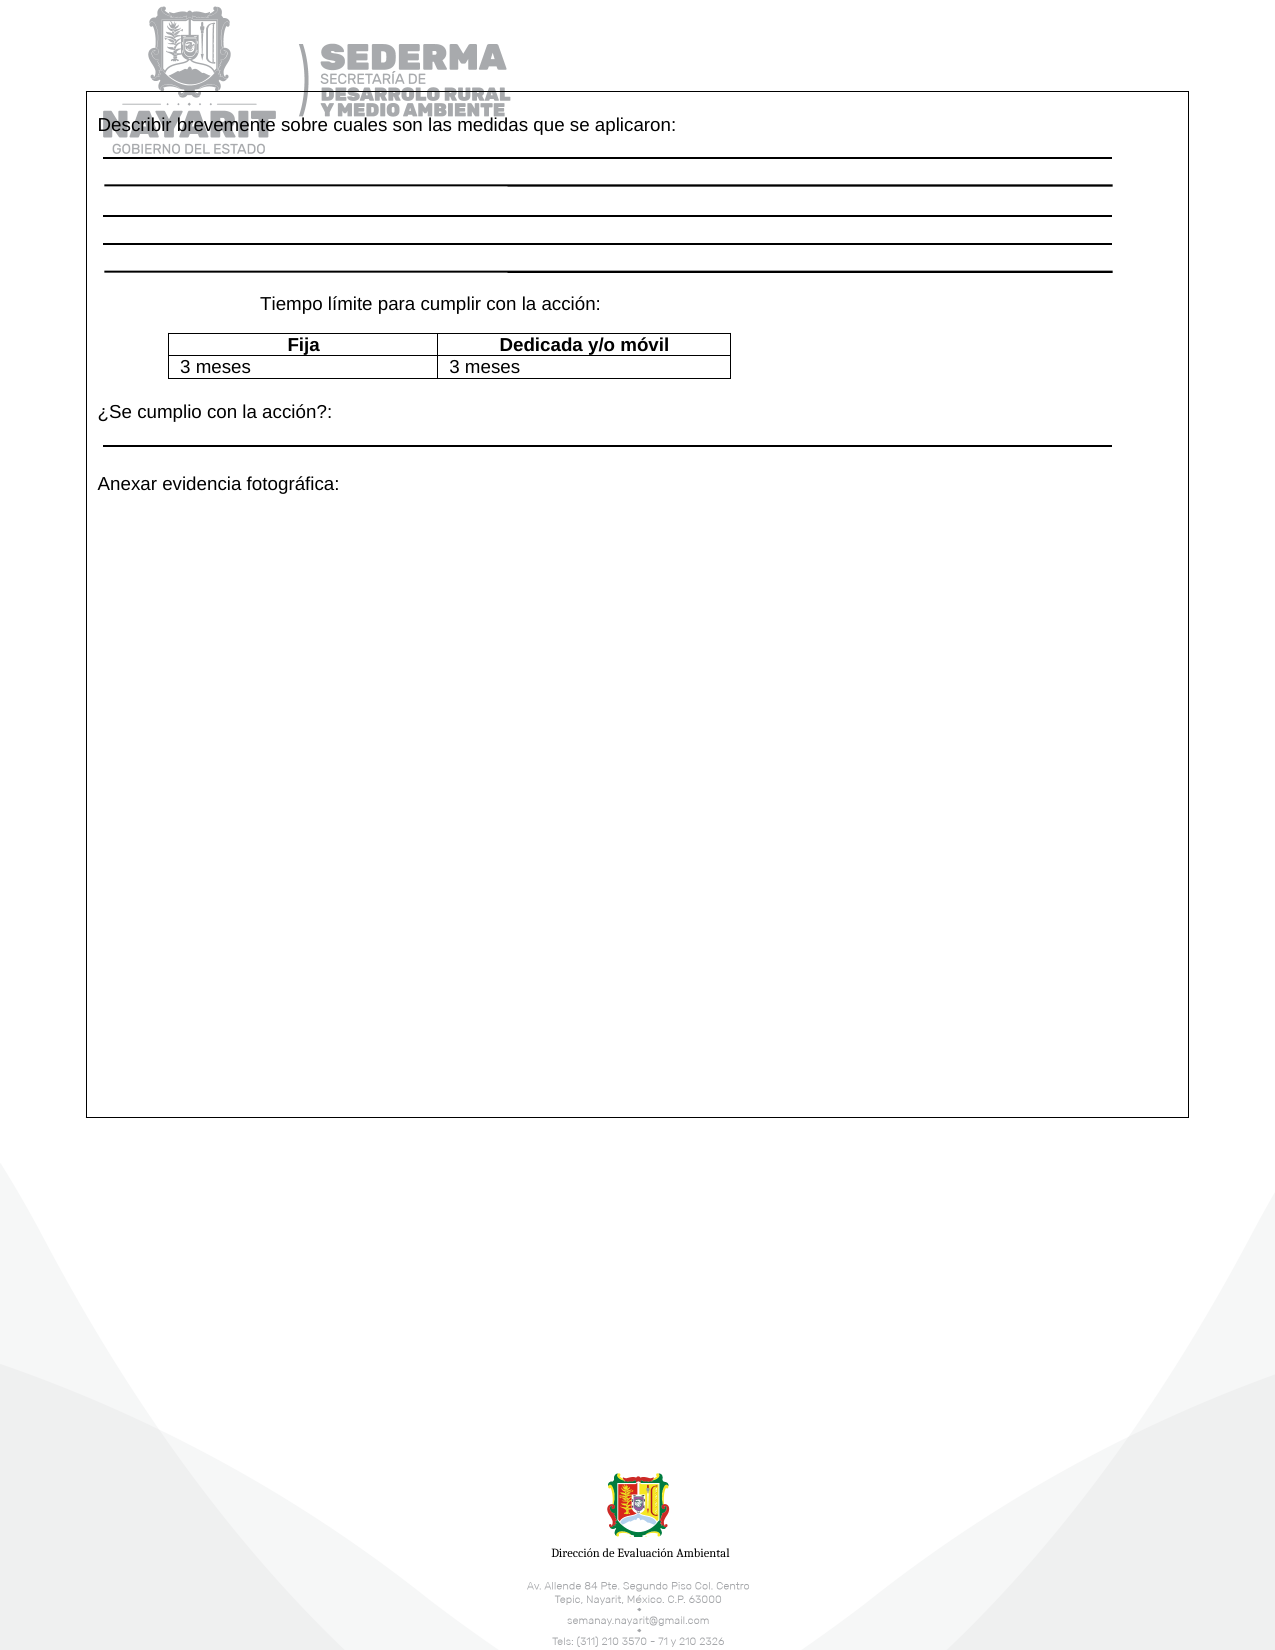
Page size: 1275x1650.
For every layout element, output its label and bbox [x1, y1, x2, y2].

table_header [87, 92, 1188, 1117]
picture [0, 0, 1261, 161]
picture [0, 1150, 1275, 1650]
